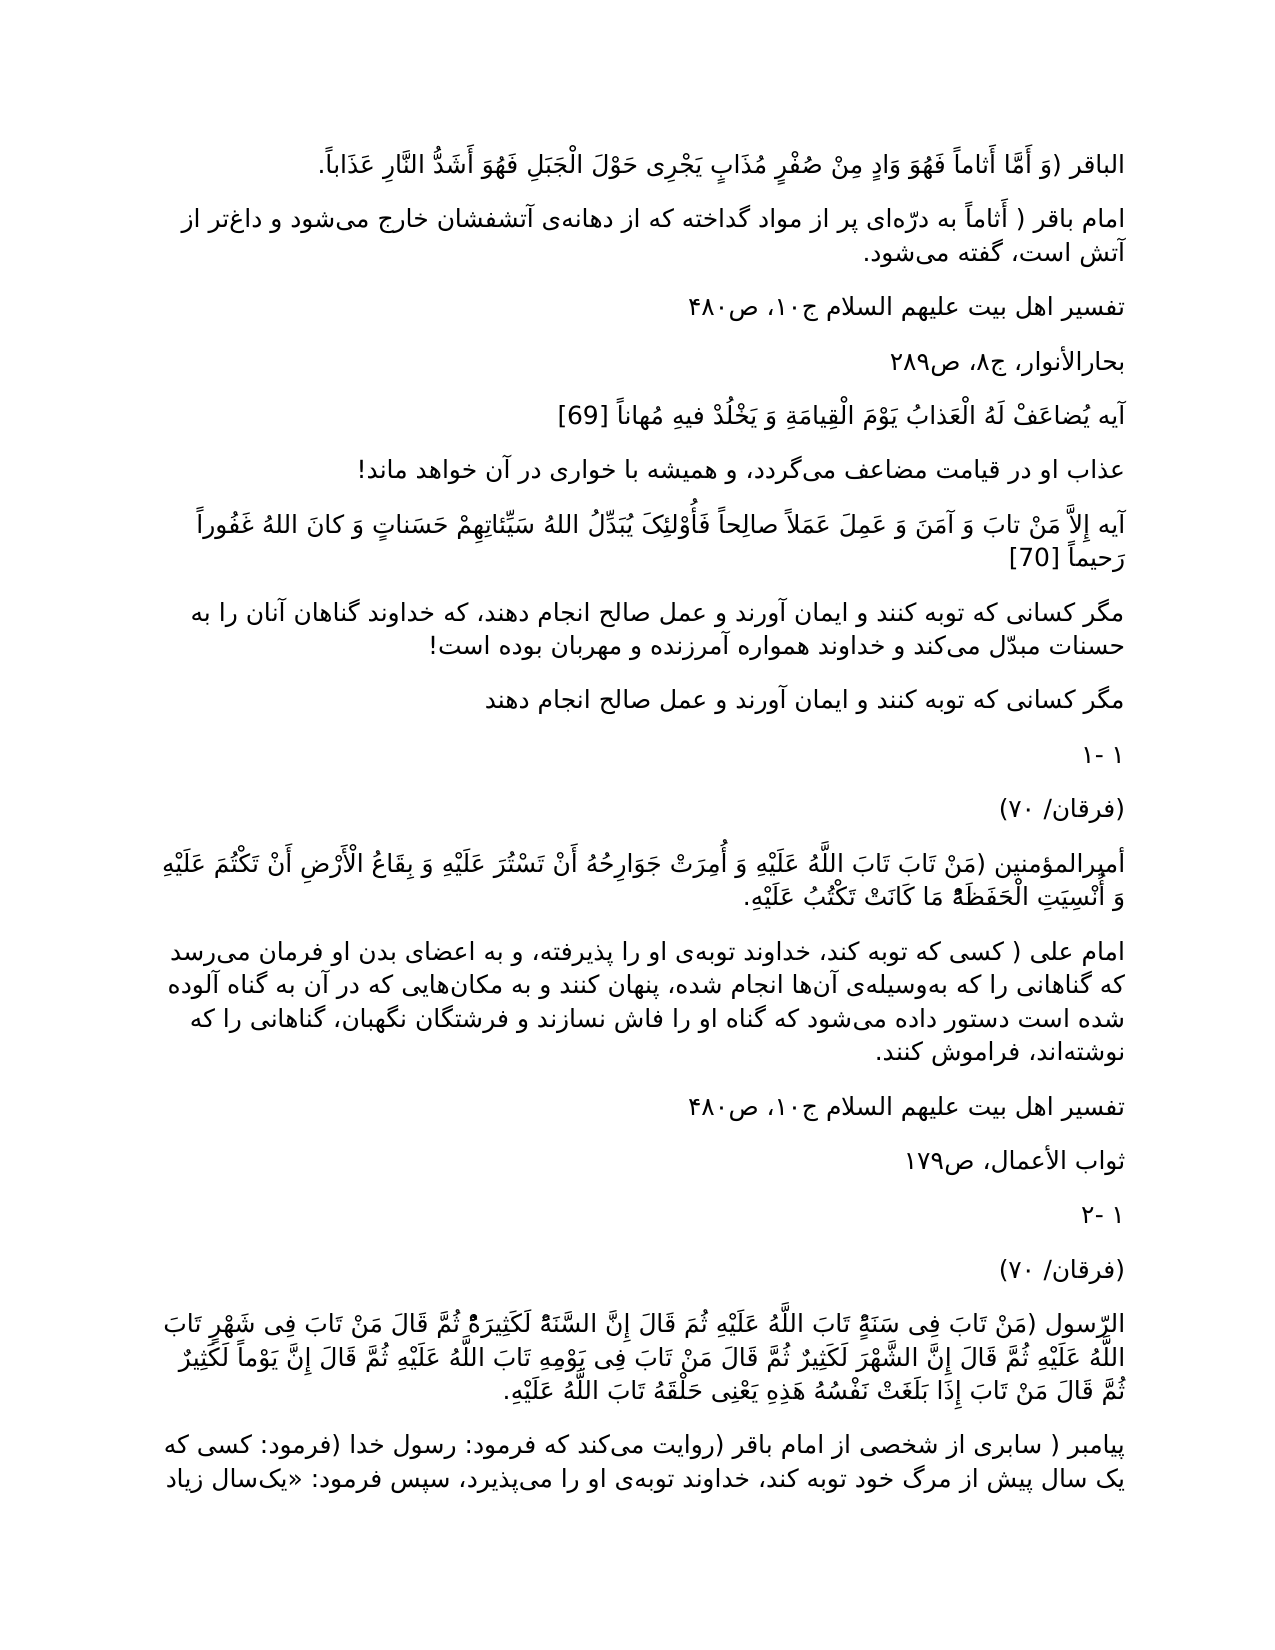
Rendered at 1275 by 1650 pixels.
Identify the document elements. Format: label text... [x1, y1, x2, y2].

text أمیرالمؤمنین (مَنْ تَابَ تَابَ اللَّهُ عَلَیْهِ وَ أُمِرَتْ جَوَارِحُهُ أَنْ تَسْتُرَ عَلَیْهِ وَ بِقَاعُ الْأَرْضِ أَنْ تَکْتُمَ عَلَیْهِ وَ أُنْسِیَتِ الْحَفَظَهًُْ مَا کَانَتْ تَکْتُبُ عَلَیْهِ. [150, 849, 1125, 911]
text تفسیر اهل بیت علیهم السلام ج۱۰، ص۴۸۰ [150, 1092, 1125, 1121]
text (فرقان/ ۷۰) [150, 1255, 1125, 1284]
text آیه إِلاَّ مَنْ تابَ وَ آمَنَ وَ عَمِلَ عَمَلاً صالِحاً فَأُوْلئِکَ یُبَدِّلُ اللهُ سَیِّئاتِهِمْ حَسَناتٍ وَ کانَ اللهُ غَفُوراً رَحیماً [70] [150, 510, 1125, 572]
text (فرقان/ ۷۰) [150, 794, 1125, 823]
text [150, 1431, 1125, 1493]
text آیه یُضاعَفْ لَهُ الْعَذابُ یَوْمَ الْقِیامَةِ وَ یَخْلُدْ فیهِ مُهاناً [69] [150, 401, 1125, 430]
text ۱ -۱ [150, 740, 1125, 769]
text مگر کسانی که توبه کنند و ایمان آورند و عمل صالح انجام دهند [150, 686, 1125, 715]
text مگر کسانی که توبه کنند و ایمان آورند و عمل صالح انجام دهند، که خداوند گناهان آنان را به حسنات مبدّل می‌کند و خداوند همواره آمرزنده و مهربان بوده است! [150, 598, 1125, 660]
text تفسیر اهل بیت علیهم السلام ج۱۰، ص۴۸۰ [150, 292, 1125, 321]
text الباقر (وَ أَمَّا أَثاماً فَهُوَ وَادٍ مِنْ صُفْرٍ مُذَابٍ یَجْرِی حَوْلَ الْجَبَلِ فَهُوَ أَشَدُّ النَّارِ عَذَاباً. [150, 150, 1125, 179]
text بحارالأنوار، ج۸، ص۲۸۹ [150, 347, 1125, 376]
text ۱ -۲ [150, 1200, 1125, 1229]
text ثواب الأعمال، ص۱۷۹ [150, 1146, 1125, 1175]
text امام علی ( کسی که توبه کند، خداوند توبه‌ی او را پذیرفته، و به اعضای بدن او فرمان می‌رسد که گناهانی را که به‌وسیله‌ی آن‌ها انجام شده، پنهان کنند و به مکان‌هایی که در آن به گناه آلوده شده است دستور داده می‌شود که گناه او را فاش نسازند و فرشتگان نگهبان، گناهانی را که نوشته‌اند، فراموش کنند. [150, 937, 1125, 1066]
text الرّسول (مَنْ تَابَ فِی سَنَهًٍْ تَابَ اللَّهُ عَلَیْهِ ثُمَ قَالَ إِنَّ السَّنَهًَْ لَکَثِیرَهًٌْ ثُمَّ قَالَ مَنْ تَابَ فِی شَهْرٍ تَابَ اللَّهُ عَلَیْهِ ثُمَّ قَالَ إِنَّ الشَّهْرَ لَکَثِیرٌ ثُمَّ قَالَ مَنْ تَابَ فِی یَوْمِهِ تَابَ اللَّهُ عَلَیْهِ ثُمَّ قَالَ إِنَّ یَوْماً لَکَثِیرٌ ثُمَّ قَالَ مَنْ تَابَ إِذَا بَلَغَتْ نَفْسُهُ هَذِهِ یَعْنِی حَلْقَهُ تَابَ اللَّهُ عَلَیْهِ. [150, 1309, 1125, 1405]
text عذاب او در قیامت مضاعف می‌گردد، و همیشه با خواری در آن خواهد ماند! [150, 455, 1125, 484]
text امام باقر ( أَثاماً به درّه‌ای پر از مواد گداخته که از دهانه‌ی آتشفشان خارج می‌شود و داغ‌تر از آتش است، گفته می‌شود. [150, 204, 1125, 267]
